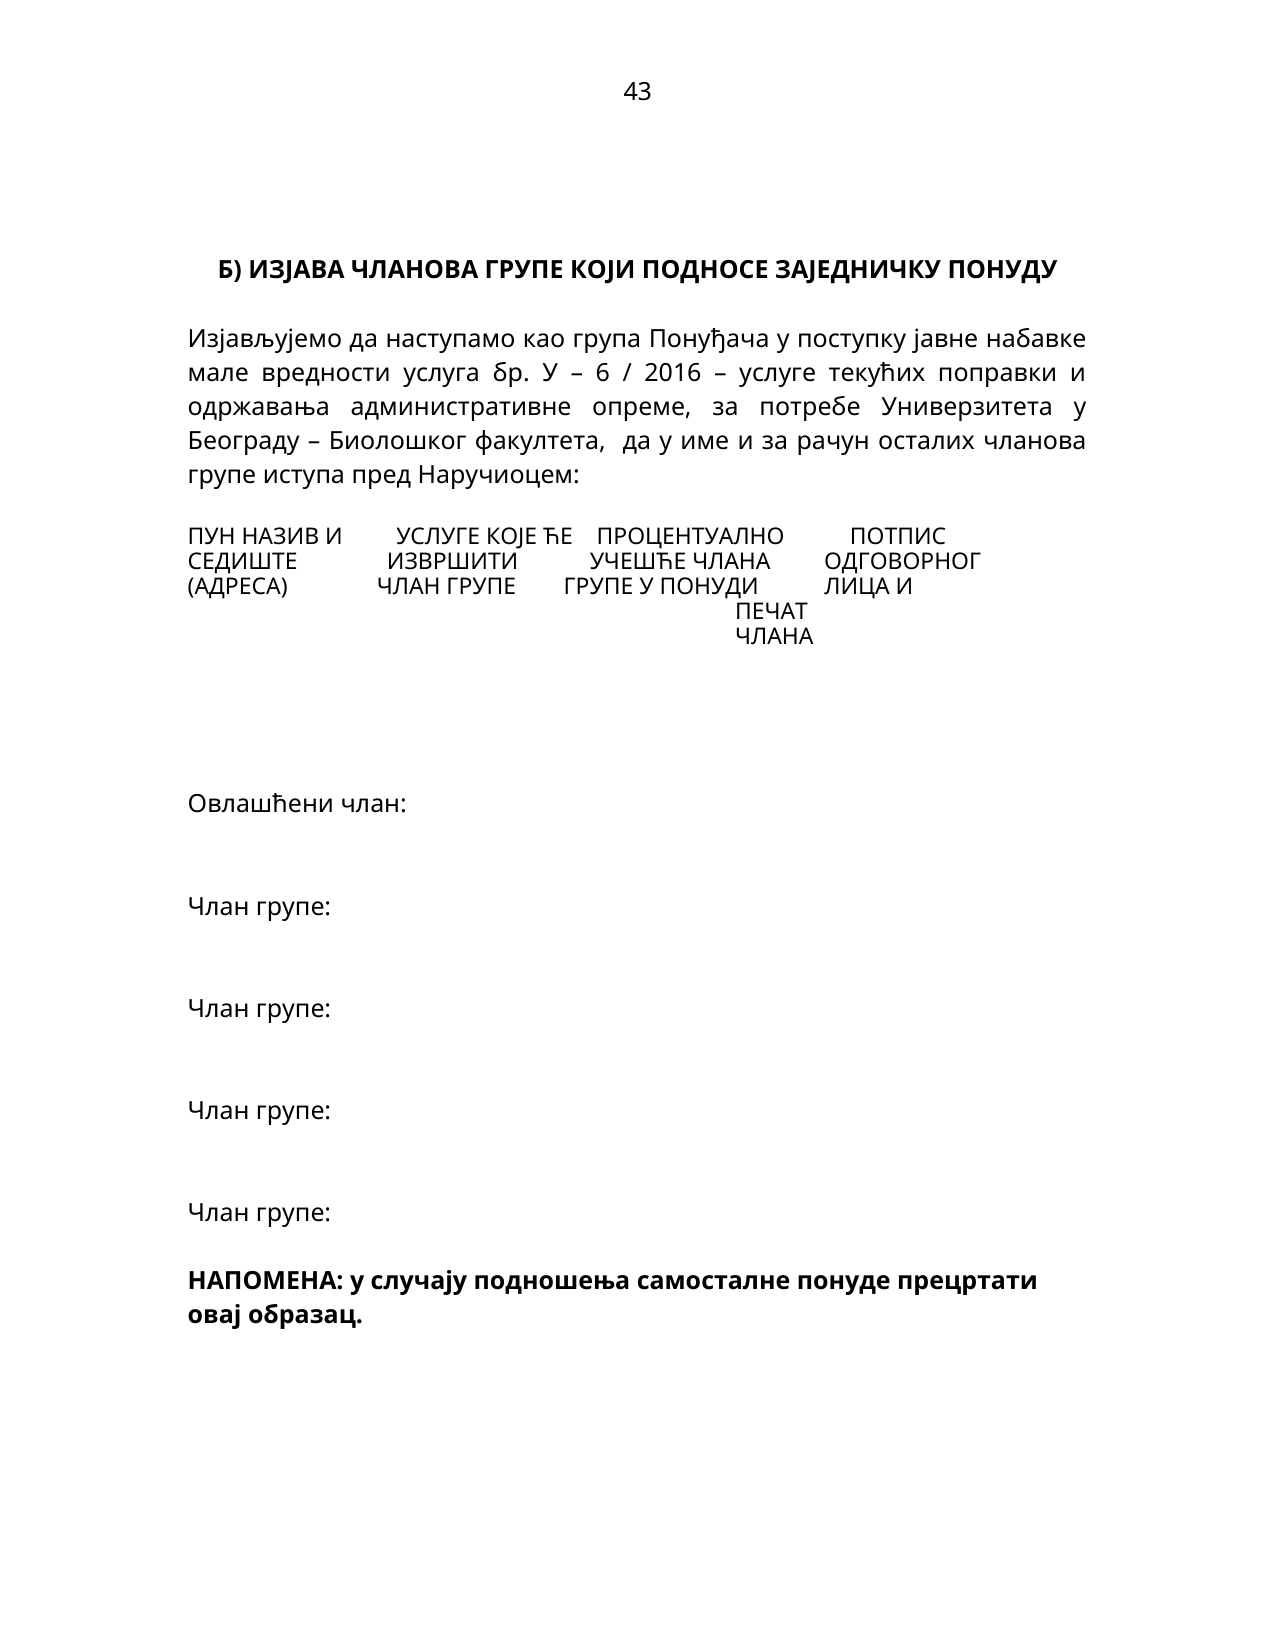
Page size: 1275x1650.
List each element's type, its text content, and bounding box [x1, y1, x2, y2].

text Члан групе: [187, 990, 1087, 1024]
text Члан групе: [187, 1195, 1087, 1229]
text НАПОМЕНА: у случају подношења самосталне понуде прецртати овај образац. [187, 1263, 1087, 1331]
text Члан групе: [187, 1092, 1087, 1127]
text ЧЛАНА [187, 625, 1087, 650]
text СЕДИШТЕ ИЗВРШИТИ УЧЕШЋЕ ЧЛАНА ОДГОВОРНОГ [187, 550, 1087, 575]
text Члан групе: [187, 888, 1087, 922]
text ПЕЧАТ [187, 600, 1087, 625]
text (АДРЕСА) ЧЛАН ГРУПЕ ГРУПЕ У ПОНУДИ ЛИЦА И [187, 575, 1087, 600]
text Овлашћени члан: [187, 786, 1087, 820]
text ПУН НАЗИВ И УСЛУГЕ КОЈЕ ЋЕ ПРОЦЕНТУАЛНО ПОТПИС [187, 525, 1087, 550]
text Изјављујемо да наступамо као група Понуђача у поступку јавне набавке мале вредности услуга бр. У – 6 / 2016 – услуге текућих поправки и одржавања административне опреме, за потребе Универзитета у Београду – Биолошког факултета, да у име и за рачун осталих чланова групе иступа пред Наручиоцем: [187, 320, 1087, 491]
text Б) ИЗЈАВА ЧЛАНОВА ГРУПЕ КОЈИ ПОДНОСЕ ЗАЈЕДНИЧКУ ПОНУДУ [187, 252, 1087, 286]
